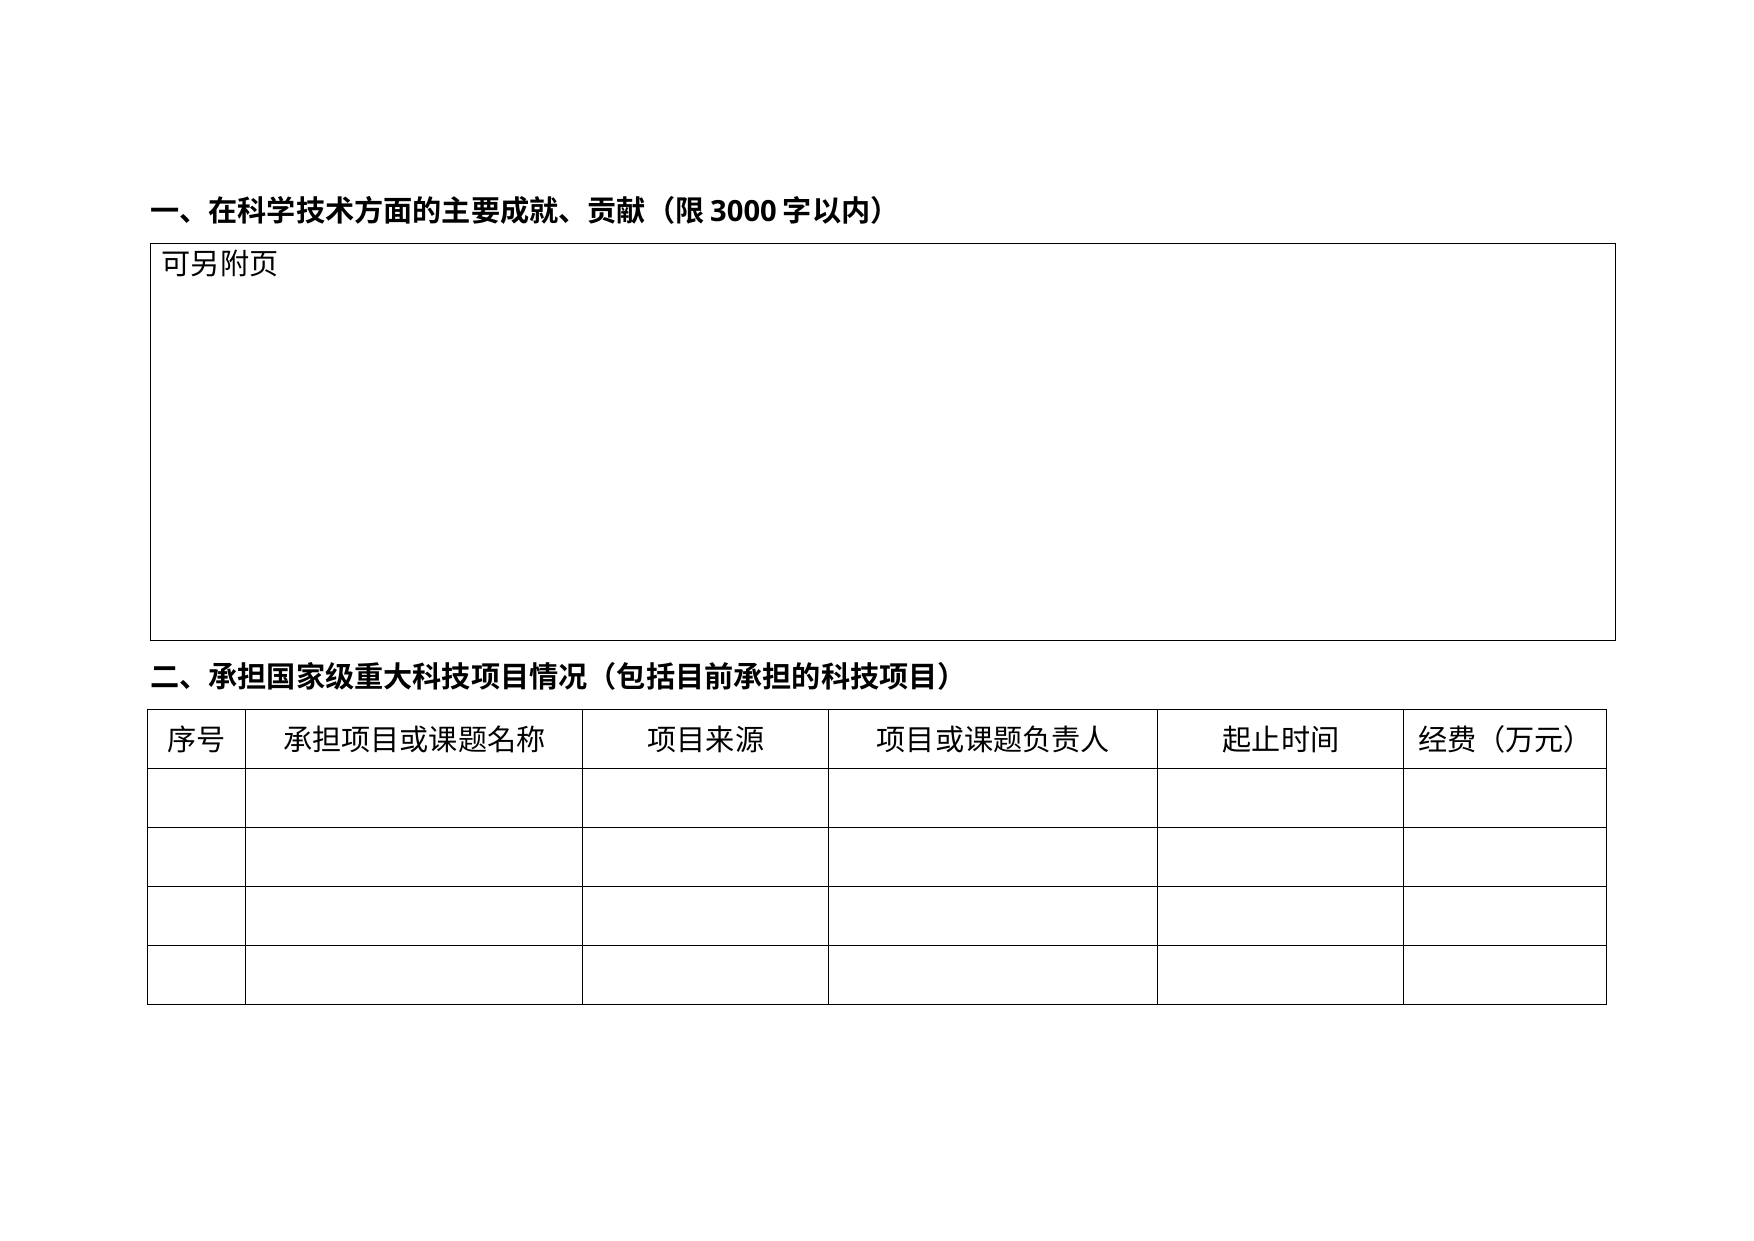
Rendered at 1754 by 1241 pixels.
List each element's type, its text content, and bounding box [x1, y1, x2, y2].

text 一、在科学技术方面的主要成就、贡献（限3000字以内） [150, 187, 1604, 230]
table_cell [148, 946, 245, 1004]
table_cell [1158, 946, 1403, 1004]
table_cell [246, 887, 582, 945]
table_cell [829, 887, 1157, 945]
table_cell [148, 769, 245, 827]
table_cell [1158, 769, 1403, 827]
table_header 项目来源 [583, 710, 828, 768]
table_cell [148, 887, 245, 945]
table_cell [583, 769, 828, 827]
table_cell [246, 769, 582, 827]
table_header 项目或课题负责人 [829, 710, 1157, 768]
table_cell [1404, 946, 1606, 1004]
table_cell [1158, 887, 1403, 945]
table_header 序号 [148, 710, 245, 768]
table_cell [829, 828, 1157, 886]
table_header 承担项目或课题名称 [246, 710, 582, 768]
table_header 经费（万元） [1404, 710, 1606, 768]
table_cell [829, 946, 1157, 1004]
table_cell [583, 887, 828, 945]
table_cell [246, 828, 582, 886]
table_cell [583, 946, 828, 1004]
table_cell [148, 828, 245, 886]
table_header 可另附页 [151, 244, 1615, 640]
table_cell [1404, 828, 1606, 886]
table_cell [829, 769, 1157, 827]
table_header 起止时间 [1158, 710, 1403, 768]
text 二、承担国家级重大科技项目情况（包括目前承担的科技项目） [150, 654, 1604, 696]
table_cell [583, 828, 828, 886]
table_cell [246, 946, 582, 1004]
table_cell [1404, 887, 1606, 945]
table_cell [1158, 828, 1403, 886]
table_cell [1404, 769, 1606, 827]
